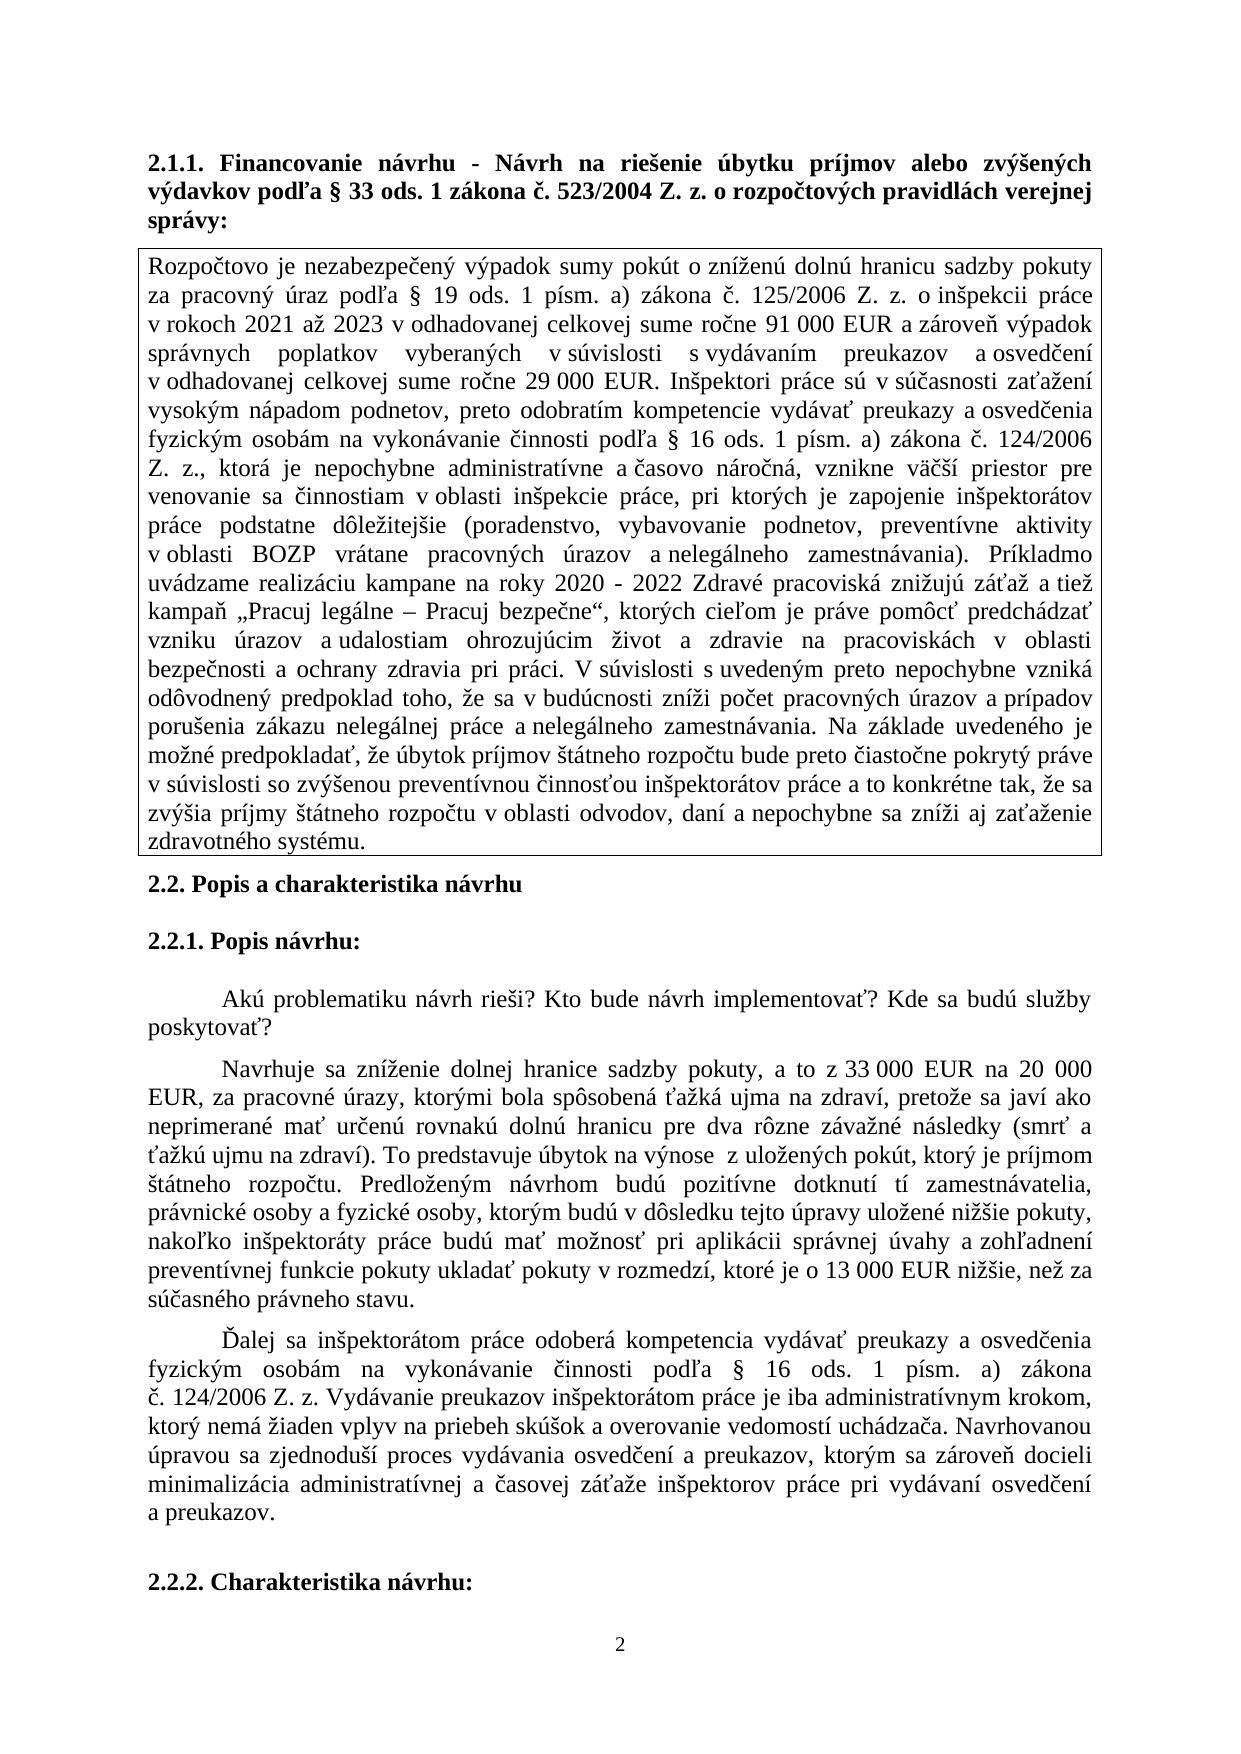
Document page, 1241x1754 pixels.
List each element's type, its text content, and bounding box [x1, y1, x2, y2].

text Navrhuje sa zníženie dolnej hranice sadzby pokuty, a to z 33 000 EUR na 20 000 EUR, za pracovné úrazy, ktorými bola spôsobená ťažká ujma na zdraví, pretože sa javí ako neprimerané mať určenú rovnakú dolnú hranicu pre dva rôzne závažné následky (smrť a ťažkú ujmu na zdraví). To predstavuje úbytok na výnose z uložených pokút, ktorý je príjmom štátneho rozpočtu. Predloženým návrhom budú pozitívne dotknutí tí zamestnávatelia, právnické osoby a fyzické osoby, ktorým budú v dôsledku tejto úpravy uložené nižšie pokuty, nakoľko inšpektoráty práce budú mať možnosť pri aplikácii správnej úvahy a zohľadnení preventívnej funkcie pokuty ukladať pokuty v rozmedzí, ktoré je o 13 000 EUR nižšie, než za súčasného právneho stavu. [148, 1054, 1093, 1312]
text Ďalej sa inšpektorátom práce odoberá kompetencia vydávať preukazy a osvedčenia fyzickým osobám na vykonávanie činnosti podľa § 16 ods. 1 písm. a) zákona č. 124/2006 Z. z. Vydávanie preukazov inšpektorátom práce je iba administratívnym krokom, ktorý nemá žiaden vplyv na priebeh skúšok a overovanie vedomostí uchádzača. Navrhovanou úpravou sa zjednoduší proces vydávania osvedčení a preukazov, ktorým sa zároveň docieli minimalizácia administratívnej a časovej záťaže inšpektorov práce pri vydávaní osvedčení a preukazov. [148, 1325, 1093, 1526]
text 2.2. Popis a charakteristika návrhu [148, 869, 1093, 897]
text Rozpočtovo je nezabezpečený výpadok sumy pokút o zníženú dolnú hranicu sadzby pokuty za pracovný úraz podľa § 19 ods. 1 písm. a) zákona č. 125/2006 Z. z. o inšpekcii práce v rokoch 2021 až 2023 v odhadovanej celkovej sume ročne 91 000 EUR a zároveň výpadok správnych poplatkov vyberaných v súvislosti s vydávaním preukazov a osvedčení v odhadovanej celkovej sume ročne 29 000 EUR. Inšpektori práce sú v súčasnosti zaťažení vysokým nápadom podnetov, preto odobratím kompetencie vydávať preukazy a osvedčenia fyzickým osobám na vykonávanie činnosti podľa § 16 ods. 1 písm. a) zákona č. 124/2006 Z. z., ktorá je nepochybne administratívne a časovo náročná, vznikne väčší priestor pre venovanie sa činnostiam v oblasti inšpekcie práce, pri ktorých je zapojenie inšpektorátov práce podstatne dôležitejšie (poradenstvo, vybavovanie podnetov, preventívne aktivity v oblasti BOZP vrátane pracovných úrazov a nelegálneho zamestnávania). Príkladmo uvádzame realizáciu kampane na roky 2020 - 2022 Zdravé pracoviská znižujú záťaž a tiež kampaň „Pracuj legálne – Pracuj bezpečne“, ktorých cieľom je práve pomôcť predchádzať vzniku úrazov a udalostiam ohrozujúcim život a zdravie na pracoviskách v oblasti bezpečnosti a ochrany zdravia pri práci. V súvislosti s uvedeným preto nepochybne vzniká odôvodnený predpoklad toho, že sa v budúcnosti zníži počet pracovných úrazov a prípadov porušenia zákazu nelegálnej práce a nelegálneho zamestnávania. Na základe uvedeného je možné predpokladať, že úbytok príjmov štátneho rozpočtu bude preto čiastočne pokrytý práve v súvislosti so zvýšenou preventívnou činnosťou inšpektorátov práce a to konkrétne tak, že sa zvýšia príjmy štátneho rozpočtu v oblasti odvodov, daní a nepochybne sa zníži aj zaťaženie zdravotného systému. [139, 249, 1101, 855]
text 2.2.2. Charakteristika návrhu: [148, 1567, 1093, 1596]
text Akú problematiku návrh rieši? Kto bude návrh implementovať? Kde sa budú služby poskytovať? [148, 984, 1093, 1041]
text 2.2.1. Popis návrhu: [148, 926, 1093, 955]
text 2.1.1. Financovanie návrhu - Návrh na riešenie úbytku príjmov alebo zvýšených výdavkov podľa § 33 ods. 1 zákona č. 523/2004 Z. z. o rozpočtových pravidlách verejnej správy: [148, 148, 1093, 234]
